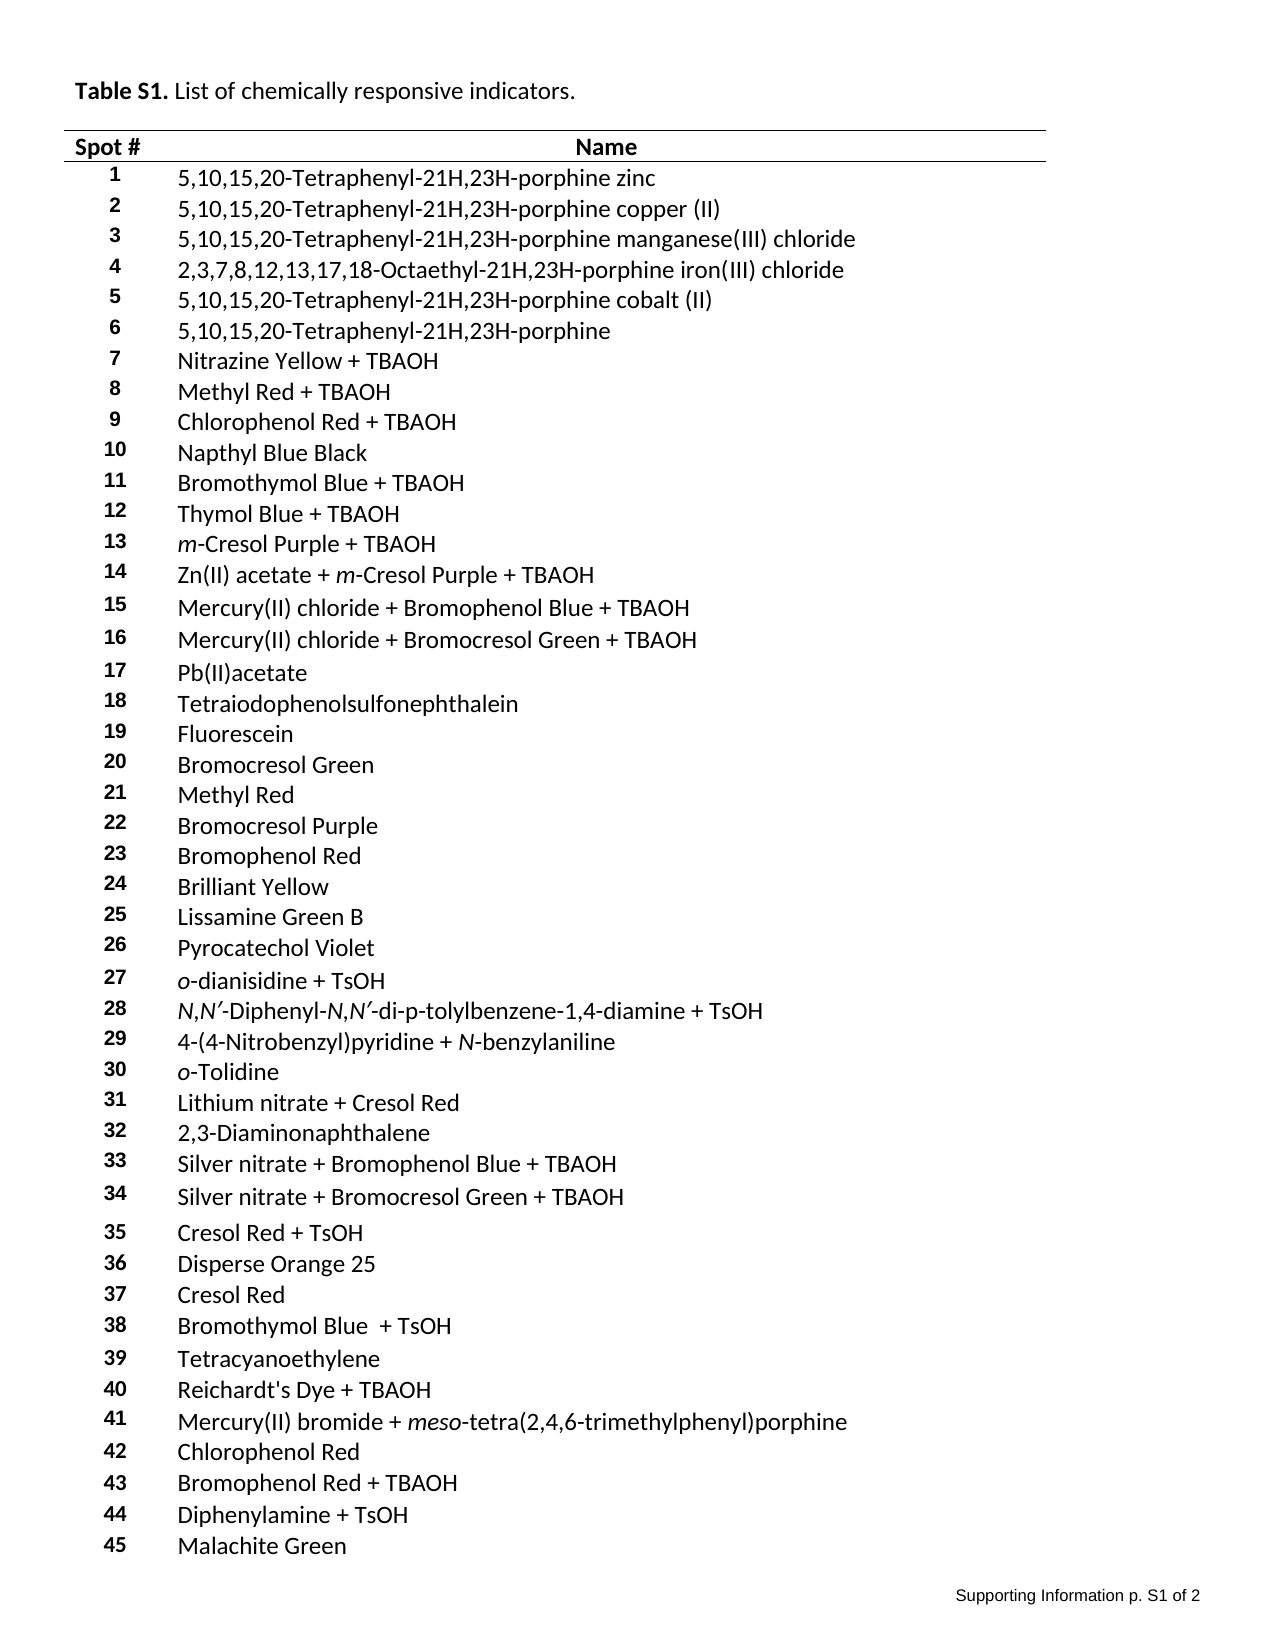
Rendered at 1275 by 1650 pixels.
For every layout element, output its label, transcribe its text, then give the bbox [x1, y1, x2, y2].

table_cell Chlorophenol Red [166, 1436, 1046, 1468]
table_cell 36 [64, 1248, 166, 1279]
table_cell Nitrazine Yellow + TBAOH [166, 345, 1046, 376]
table_cell m-Cresol Purple + TBAOH [166, 529, 1046, 559]
table_cell Pb(II)acetate [166, 658, 1046, 688]
table_cell Fluorescein [166, 719, 1046, 749]
table_cell 9 [64, 406, 166, 437]
table_cell 37 [64, 1279, 166, 1311]
table_cell 35 [64, 1217, 166, 1248]
table_cell 20 [64, 749, 166, 779]
table_cell Bromothymol Blue + TsOH [166, 1311, 1046, 1343]
table_cell Methyl Red [166, 780, 1046, 810]
table_cell Thymol Blue + TBAOH [166, 498, 1046, 528]
table_cell 5,10,15,20-Tetraphenyl-21H,23H-porphine [166, 315, 1046, 345]
table_cell 30 [64, 1056, 166, 1087]
table_cell 15 [64, 592, 166, 624]
table_cell Diphenylamine + TsOH [166, 1499, 1046, 1530]
table_cell Tetraiodophenolsulfonephthalein [166, 688, 1046, 718]
table_cell 5,10,15,20-Tetraphenyl-21H,23H-porphine zinc [166, 162, 1046, 193]
table_cell 38 [64, 1311, 166, 1343]
table_cell 22 [64, 810, 166, 841]
table_cell Brilliant Yellow [166, 871, 1046, 902]
table_cell 1 [64, 162, 166, 193]
table_cell 16 [64, 625, 166, 657]
table_cell Tetracyanoethylene [166, 1343, 1046, 1374]
table_cell 29 [64, 1026, 166, 1056]
table_cell 42 [64, 1436, 166, 1468]
table_cell 7 [64, 345, 166, 376]
table_cell 41 [64, 1406, 166, 1436]
table_cell Bromocresol Purple [166, 810, 1046, 841]
table_cell 33 [64, 1148, 166, 1181]
table_cell 5,10,15,20-Tetraphenyl-21H,23H-porphine copper (II) [166, 193, 1046, 223]
table_cell 19 [64, 719, 166, 749]
table_cell 28 [64, 995, 166, 1026]
table_cell 14 [64, 559, 166, 592]
table_cell o-Tolidine [166, 1056, 1046, 1087]
table_cell 4-(4-Nitrobenzyl)pyridine + N-benzylaniline [166, 1026, 1046, 1056]
table_cell 25 [64, 902, 166, 932]
table_cell 17 [64, 658, 166, 688]
table_cell 40 [64, 1375, 166, 1406]
table_cell Disperse Orange 25 [166, 1248, 1046, 1279]
table_cell 6 [64, 315, 166, 345]
table_cell N,N′-Diphenyl-N,N′-di-p-tolylbenzene-1,4-diamine + TsOH [166, 995, 1046, 1026]
table_header Name [166, 131, 1046, 161]
table_cell 26 [64, 932, 166, 965]
table_cell 27 [64, 965, 166, 995]
table_cell Cresol Red + TsOH [166, 1217, 1046, 1248]
table_cell Napthyl Blue Black [166, 437, 1046, 467]
table_cell Lithium nitrate + Cresol Red [166, 1087, 1046, 1117]
table_cell 34 [64, 1181, 166, 1217]
table_cell 2,3-Diaminonaphthalene [166, 1118, 1046, 1148]
table_cell 10 [64, 437, 166, 467]
table_cell Chlorophenol Red + TBAOH [166, 406, 1046, 437]
table_cell 32 [64, 1118, 166, 1148]
table_cell 18 [64, 688, 166, 718]
table_cell Mercury(II) bromide + meso-tetra(2,4,6-trimethylphenyl)porphine [166, 1406, 1046, 1436]
table_cell Silver nitrate + Bromocresol Green + TBAOH [166, 1181, 1046, 1217]
table_cell Mercury(II) chloride + Bromocresol Green + TBAOH [166, 625, 1046, 657]
table_cell 31 [64, 1087, 166, 1117]
table_cell Zn(II) acetate + m-Cresol Purple + TBAOH [166, 559, 1046, 592]
table_cell 39 [64, 1343, 166, 1374]
table_cell 5 [64, 284, 166, 315]
table_cell 24 [64, 871, 166, 902]
table_cell 11 [64, 468, 166, 498]
table_cell 43 [64, 1468, 166, 1499]
table_cell Mercury(II) chloride + Bromophenol Blue + TBAOH [166, 592, 1046, 624]
text Table S1. List of chemically responsive indicators. [75, 75, 1200, 106]
table_cell 23 [64, 841, 166, 871]
table_header Spot # [64, 131, 166, 161]
table_cell Bromophenol Red + TBAOH [166, 1468, 1046, 1499]
table_cell 44 [64, 1499, 166, 1530]
table_cell Pyrocatechol Violet [166, 932, 1046, 965]
table_cell 3 [64, 223, 166, 254]
table_cell 5,10,15,20-Tetraphenyl-21H,23H-porphine cobalt (II) [166, 284, 1046, 315]
table_cell Reichardt's Dye + TBAOH [166, 1375, 1046, 1406]
table_cell 45 [64, 1530, 166, 1563]
table_cell Cresol Red [166, 1279, 1046, 1311]
table_cell 21 [64, 780, 166, 810]
table_cell Malachite Green [166, 1530, 1046, 1563]
table_cell Lissamine Green B [166, 902, 1046, 932]
table_cell Bromothymol Blue + TBAOH [166, 468, 1046, 498]
table_cell 2,3,7,8,12,13,17,18-Octaethyl-21H,23H-porphine iron(III) chloride [166, 254, 1046, 284]
table_cell Methyl Red + TBAOH [166, 376, 1046, 406]
table_cell Bromophenol Red [166, 841, 1046, 871]
table_cell 13 [64, 529, 166, 559]
table_cell o-dianisidine + TsOH [166, 965, 1046, 995]
table_cell Bromocresol Green [166, 749, 1046, 779]
table_cell 2 [64, 193, 166, 223]
table_cell Silver nitrate + Bromophenol Blue + TBAOH [166, 1148, 1046, 1181]
table_cell 8 [64, 376, 166, 406]
table_cell 5,10,15,20-Tetraphenyl-21H,23H-porphine manganese(III) chloride [166, 223, 1046, 254]
table_cell 12 [64, 498, 166, 528]
table_cell 4 [64, 254, 166, 284]
